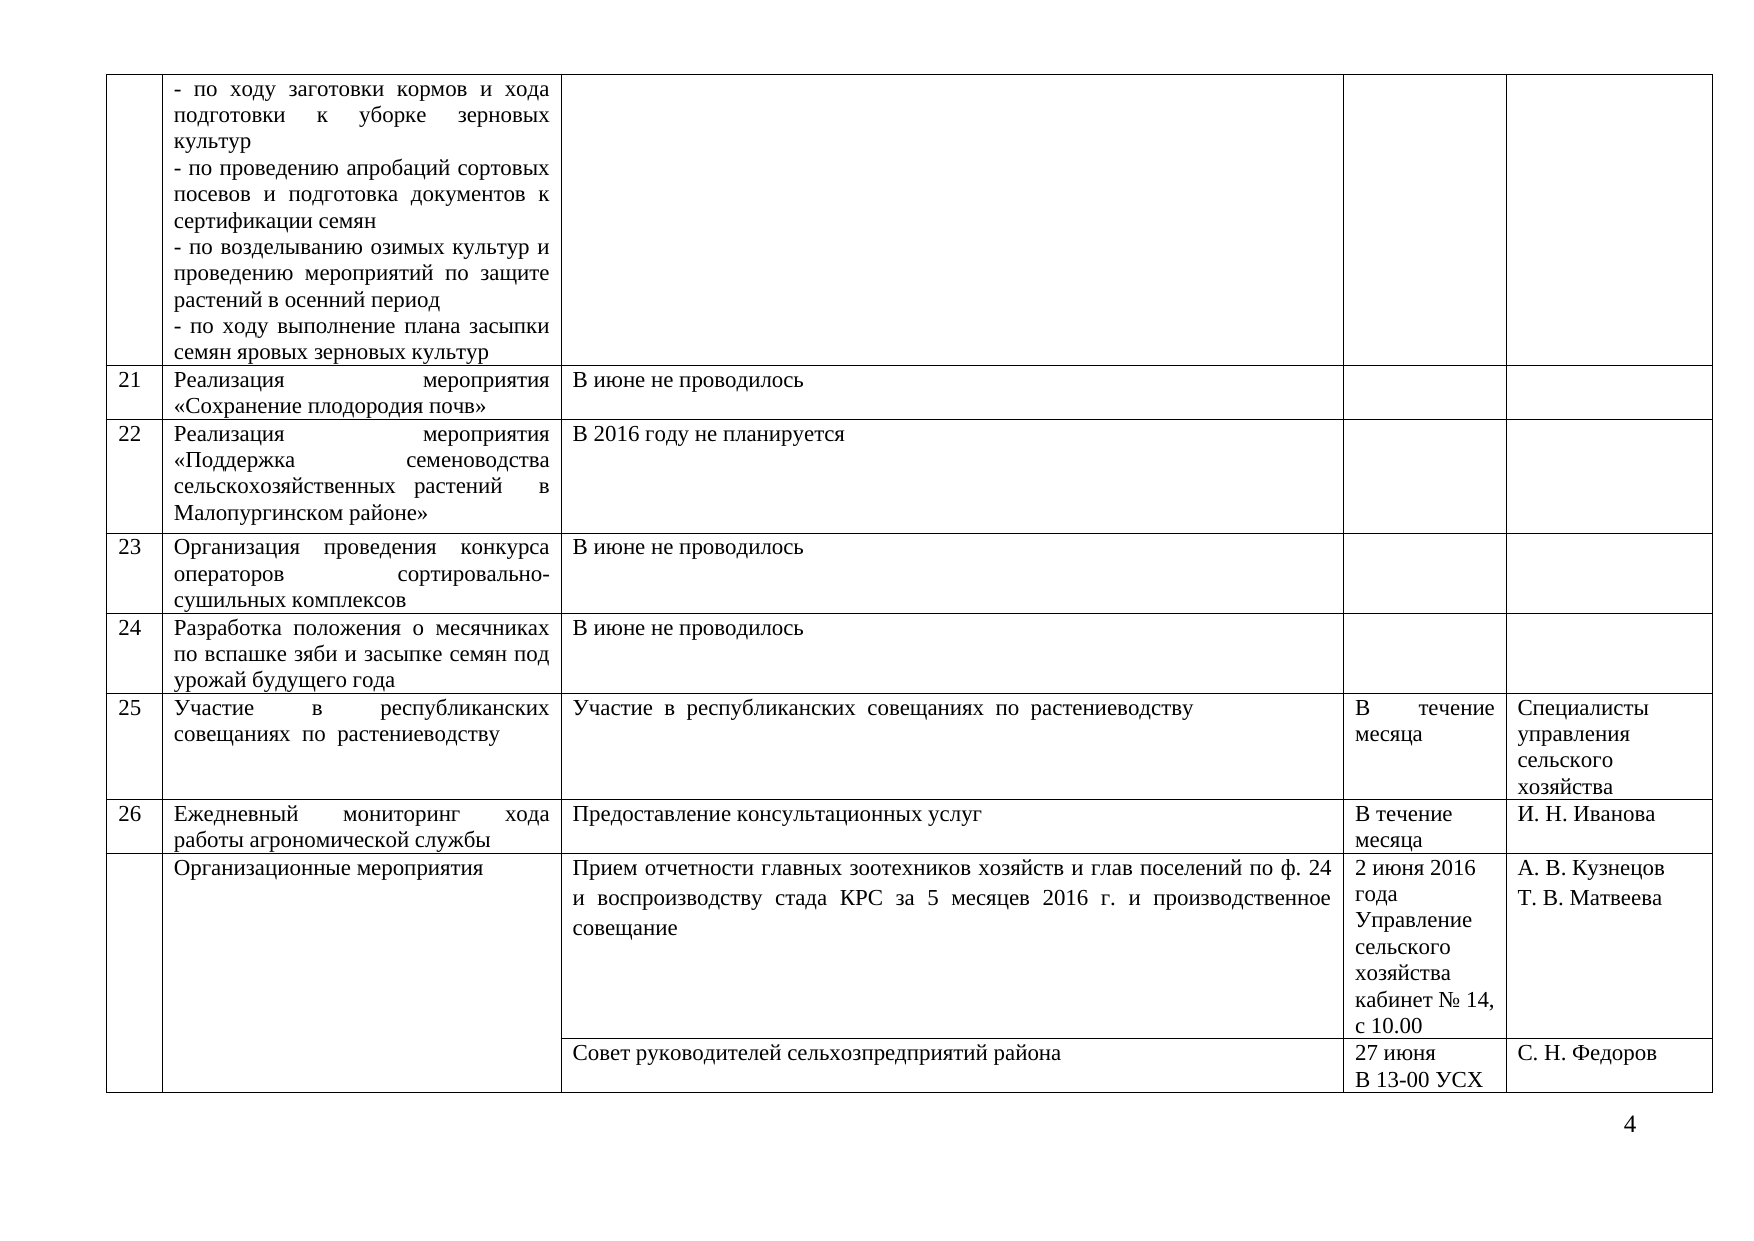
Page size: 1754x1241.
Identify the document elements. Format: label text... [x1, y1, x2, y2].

table_cell С. Н. Федоров [1507, 1039, 1712, 1092]
table_cell [1507, 420, 1712, 532]
table_cell 2 июня 2016 года Управление сельского хозяйства кабинет № 14, с 10.00 [1344, 854, 1506, 1038]
table_cell Прием отчетности главных зоотехников хозяйств и глав поселений по ф. 24 и воспроизводству стада КРС за 5 месяцев 2016 г. и производственное совещание [562, 854, 1343, 1038]
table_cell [1344, 75, 1506, 365]
table_cell В июне не проводилось [562, 366, 1343, 418]
table_cell Организационные мероприятия [163, 854, 561, 1092]
table_cell [1344, 614, 1506, 693]
table_cell В июне не проводилось [562, 614, 1343, 693]
table_cell А. В. Кузнецов Т. В. Матвеева [1507, 854, 1712, 1038]
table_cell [562, 1039, 1343, 1092]
table_cell Участие в республиканских совещаниях по растениеводству [163, 694, 561, 799]
table_cell 24 [107, 614, 162, 693]
table_cell В течение месяца [1344, 694, 1506, 799]
table_cell [107, 854, 162, 1092]
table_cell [562, 75, 1343, 365]
table_cell [1507, 614, 1712, 693]
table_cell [1344, 1039, 1506, 1092]
table_cell 22 [107, 420, 162, 532]
table_cell В 2016 году не планируется [562, 420, 1343, 532]
table_cell [1344, 534, 1506, 612]
table_cell Ежедневный мониторинг хода работы агрономической службы [163, 800, 561, 853]
table_cell Предоставление консультационных услуг [562, 800, 1343, 853]
table_cell [1344, 366, 1506, 418]
table_cell [1507, 366, 1712, 418]
table_cell В июне не проводилось [562, 534, 1343, 612]
table_cell Специалисты управления сельского хозяйства [1507, 694, 1712, 799]
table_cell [1507, 75, 1712, 365]
table_cell Реализация мероприятия «Поддержка семеноводства сельскохозяйственных растений в Малопургинском районе» [163, 420, 561, 532]
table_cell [163, 75, 561, 365]
table_cell Реализация мероприятия «Сохранение плодородия почв» [163, 366, 561, 418]
table_cell Разработка положения о месячниках по вспашке зяби и засыпке семян под урожай будущего года [163, 614, 561, 693]
table_cell В течение месяца [1344, 800, 1506, 853]
table_cell И. Н. Иванова [1507, 800, 1712, 853]
table_cell 21 [107, 366, 162, 418]
table_cell Участие в республиканских совещаниях по растениеводству [562, 694, 1343, 799]
table_cell 20 [107, 75, 162, 365]
table_cell [1507, 534, 1712, 612]
table_cell [1344, 420, 1506, 532]
table_cell 26 [107, 800, 162, 853]
table_cell 25 [107, 694, 162, 799]
table_cell Организация проведения конкурса операторов сортировально-сушильных комплексов [163, 534, 561, 612]
table_cell 23 [107, 534, 162, 612]
